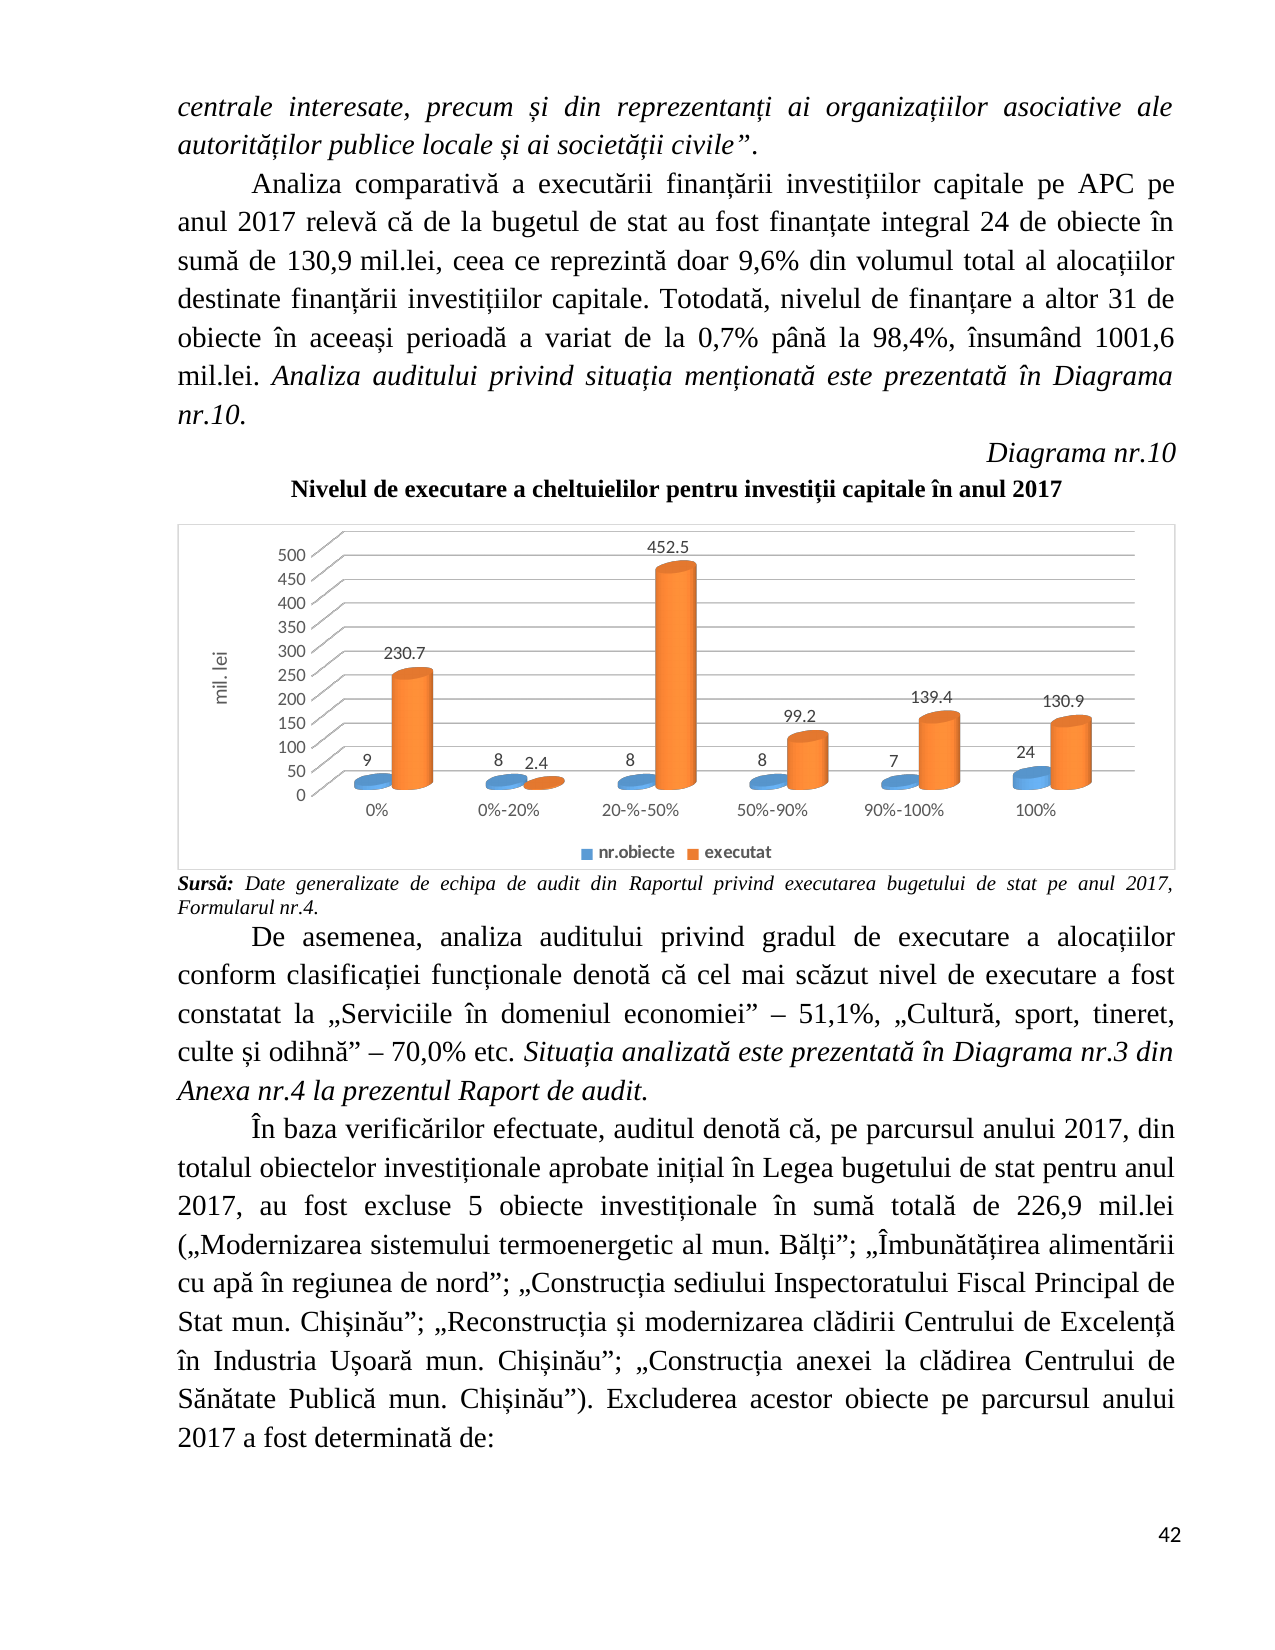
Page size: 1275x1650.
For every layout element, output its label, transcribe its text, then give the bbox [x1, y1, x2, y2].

text Sursă: Date generalizate de echipa de audit din Raportul privind executarea bugetului de stat pe anul 2017, Formularul nr.4. [177, 871, 1176, 919]
text În baza verificărilor efectuate, auditul denotă că, pe parcursul anului 2017, din totalul obiectelor investiționale aprobate inițial în Legea bugetului de stat pentru anul 2017, au fost excluse 5 obiecte investiționale în sumă totală de 226,9 mil.lei („Modernizarea sistemului termoenergetic al mun. Bălți”; „Îmbunătățirea alimentării cu apă în regiunea de nord”; „Construcția sediului Inspectoratului Fiscal Principal de Stat mun. Chișinău”; „Reconstrucția și modernizarea clădirii Centrului de Excelență în Industria Ușoară mun. Chișinău”; „Construcția anexei la clădirea Centrului de Sănătate Publică mun. Chișinău”). Excluderea acestor obiecte pe parcursul anului 2017 a fost determinată de: [177, 1111, 1176, 1453]
text De asemenea, analiza auditului privind gradul de executare a alocațiilor conform clasificației funcționale denotă că cel mai scăzut nivel de executare a fost constatat la „Serviciile în domeniul economiei” – 51,1%, „Cultură, sport, tineret, culte și odihnă” – 70,0% etc. Situația analizată este prezentată în Diagrama nr.3 din Anexa nr.4 la prezentul Raport de audit. [177, 919, 1176, 1106]
text Analiza comparativă a executării finanțării investițiilor capitale pe APC pe anul 2017 relevă că de la bugetul de stat au fost finanțate integral 24 de obiecte în sumă de 130,9 mil.lei, ceea ce reprezintă doar 9,6% din volumul total al alocațiilor destinate finanțării investițiilor capitale. Totodată, nivelul de finanțare a altor 31 de obiecte în aceeași perioadă a variat de la 0,7% până la 98,4%, însumând 1001,6 mil.lei. Analiza auditului privind situația menționată este prezentată în Diagrama nr.10. [177, 166, 1176, 431]
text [177, 89, 1176, 161]
text Diagrama nr.10 [177, 436, 1176, 469]
list Nivelul de executare a cheltuielilor pentru investiții capitale în anul 2017 [177, 474, 1176, 503]
